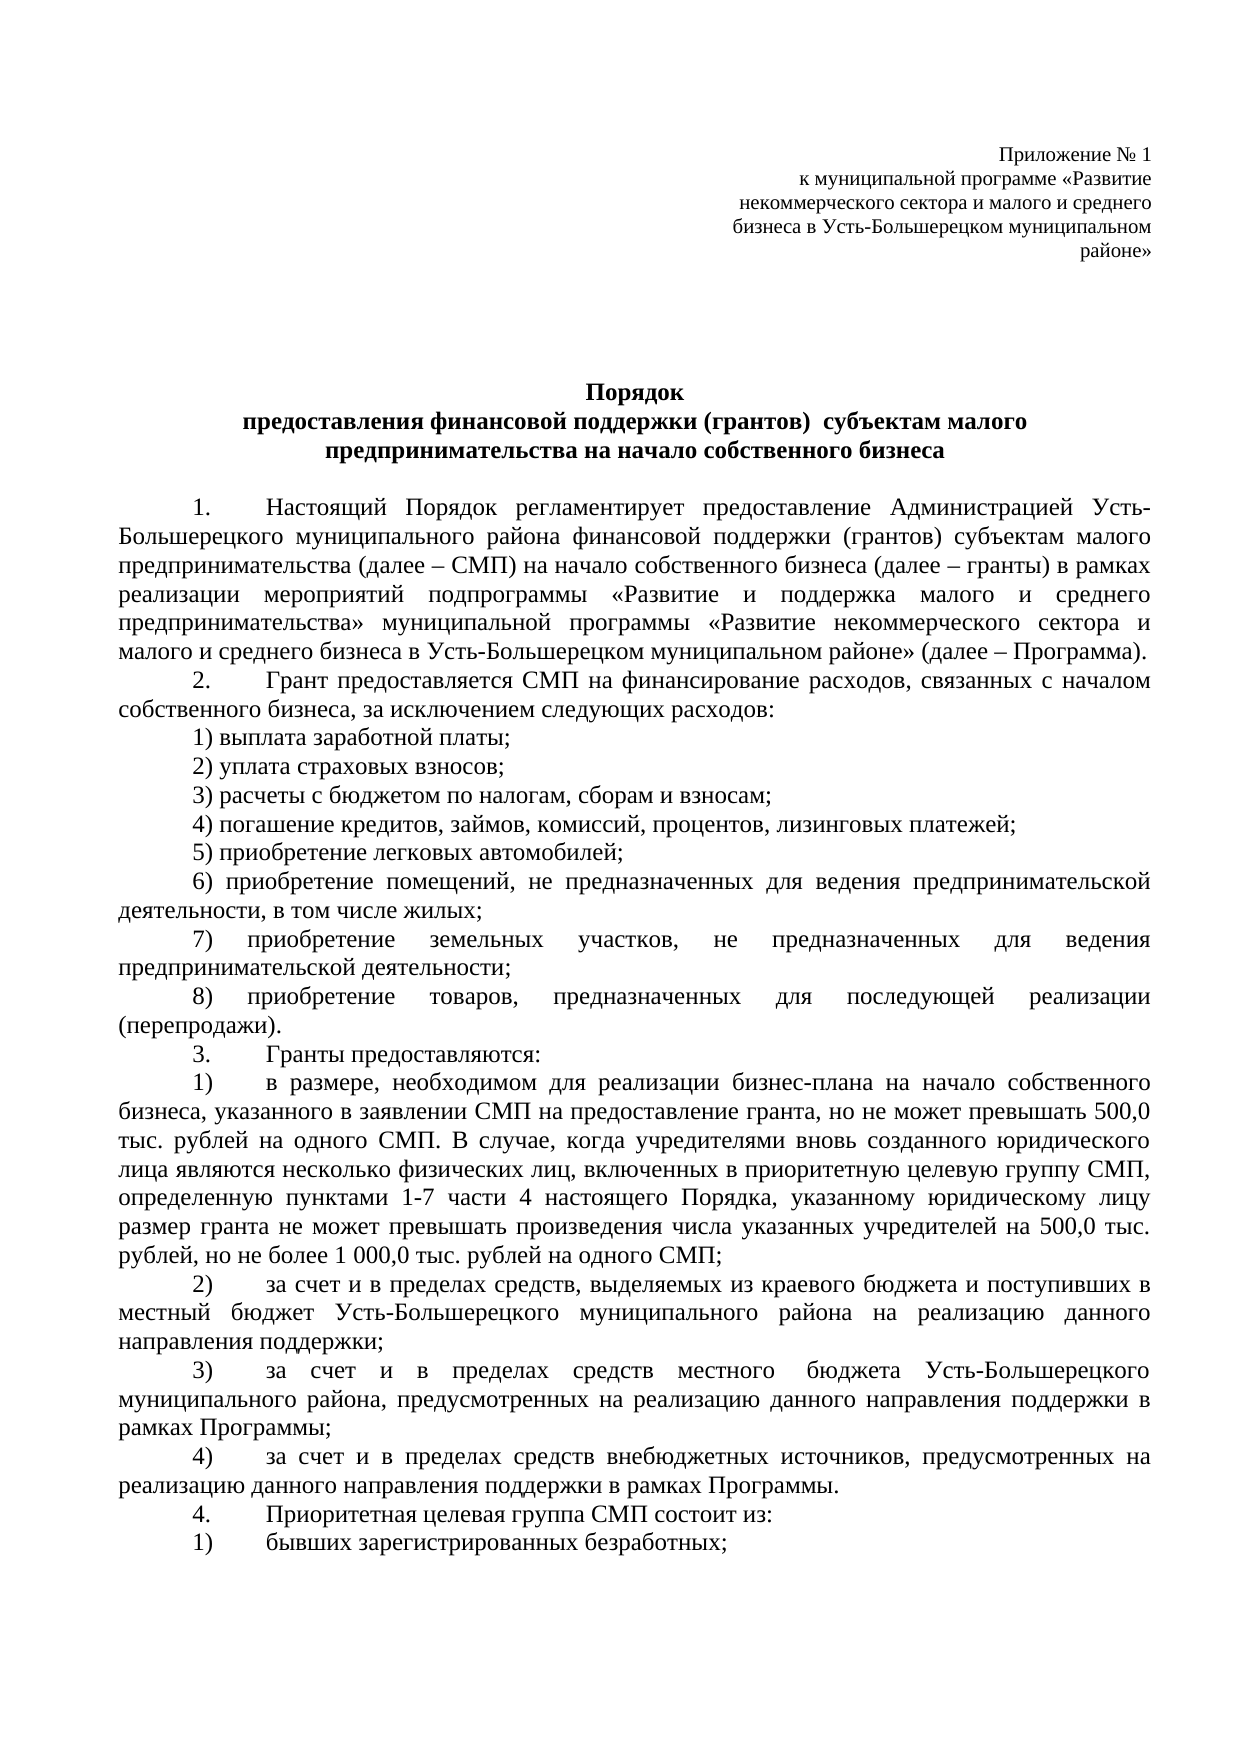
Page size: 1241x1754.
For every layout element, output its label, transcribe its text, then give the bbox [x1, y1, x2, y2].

list за счет и в пределах средств, выделяемых из краевого бюджета и поступивших в местный бюджет Усть-Большерецкого муниципального района на реализацию данного направления поддержки; [118, 1269, 1152, 1355]
text Приложение № 1 [753, 142, 1152, 166]
list Настоящий Порядок регламентирует предоставление Администрацией Усть-Большерецкого муниципального района финансовой поддержки (грантов) субъектам малого предпринимательства (далее – СМП) на начало собственного бизнеса (далее – гранты) в рамках реализации мероприятий подпрограммы «Развитие и поддержка малого и среднего предпринимательства» муниципальной программы «Развитие некоммерческого сектора и малого и среднего бизнеса в Усть-Большерецком муниципальном районе» (далее – Программа). [118, 492, 1152, 665]
list бывших зарегистрированных безработных; [118, 1527, 1152, 1556]
list за счет и в пределах средств местного бюджета Усть-Большерецкого муниципального района, предусмотренных на реализацию данного направления поддержки в рамках Программы; [118, 1355, 1152, 1441]
text 3) расчеты с бюджетом по налогам, сборам и взносам; [118, 780, 1152, 809]
text 5) приобретение легковых автомобилей; [118, 837, 1152, 866]
text 7) приобретение земельных участков, не предназначенных для ведения предпринимательской деятельности; [118, 924, 1152, 981]
list Грант предоставляется СМП на финансирование расходов, связанных с началом собственного бизнеса, за исключением следующих расходов: [118, 665, 1152, 722]
text 8) приобретение товаров, предназначенных для последующей реализации (перепродажи). [118, 981, 1152, 1039]
list в размере, необходимом для реализации бизнес-плана на начало собственного бизнеса, указанного в заявлении СМП на предоставление гранта, но не может превышать 500,0 тыс. рублей на одного СМП. В случае, когда учредителями вновь созданного юридического лица являются несколько физических лиц, включенных в приоритетную целевую группу СМП, определенную пунктами 1-7 части 4 настоящего Порядка, указанному юридическому лицу размер гранта не может превышать произведения числа указанных учредителей на 500,0 тыс. рублей, но не более 1 000,0 тыс. рублей на одного СМП; [118, 1067, 1152, 1269]
text Порядок [118, 377, 1152, 406]
list за счет и в пределах средств внебюджетных источников, предусмотренных на реализацию данного направления поддержки в рамках Программы. [118, 1441, 1152, 1499]
list Гранты предоставляются: [118, 1039, 1152, 1067]
text предоставления финансовой поддержки (грантов) субъектам малого предпринимательства на начало собственного бизнеса [118, 406, 1152, 464]
text 4) погашение кредитов, займов, комиссий, процентов, лизинговых платежей; [118, 809, 1152, 837]
text 2) уплата страховых взносов; [118, 751, 1152, 780]
text 1) выплата заработной платы; [118, 722, 1152, 751]
text 6) приобретение помещений, не предназначенных для ведения предпринимательской деятельности, в том числе жилых; [118, 866, 1152, 924]
text к муниципальной программе «Развитие некоммерческого сектора и малого и среднего бизнеса в Усть-Большерецком муниципальном районе» [709, 166, 1152, 262]
list Приоритетная целевая группа СМП состоит из: [118, 1499, 1152, 1527]
